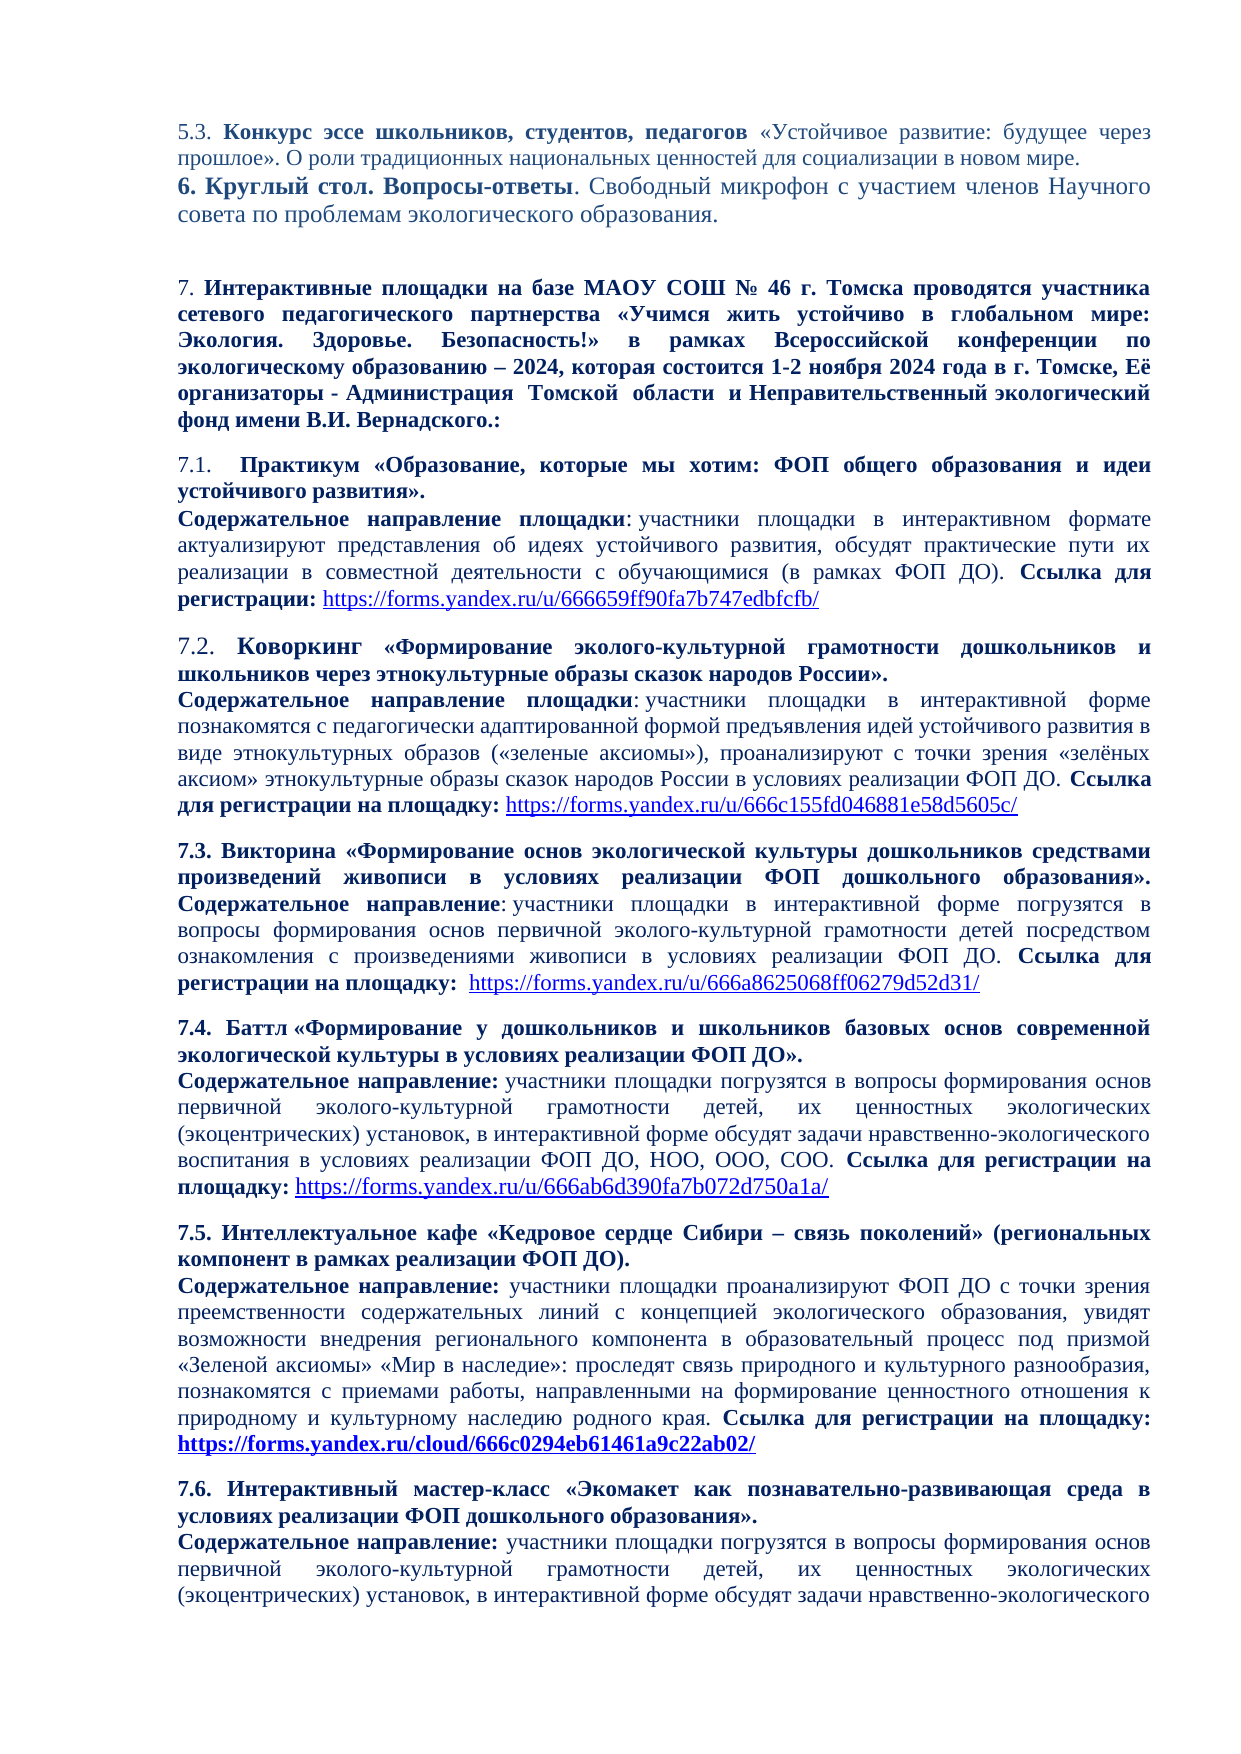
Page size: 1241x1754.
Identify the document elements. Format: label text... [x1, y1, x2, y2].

text 5.3. Конкурс эссе школьников, студентов, педагогов «Устойчивое развитие: будущее через прошлое». О роли традиционных национальных ценностей для социализации в новом мире. [177, 118, 1152, 171]
text 7.1. Практикум «Образование, которые мы хотим: ФОП общего образования и идеи устойчивого развития». [177, 451, 1152, 504]
text 7.6. Интерактивный мастер-класс «Экомакет как познавательно-развивающая среда в условиях реализации ФОП дошкольного образования». [177, 1476, 1152, 1528]
text 7.4. Баттл «Формирование у дошкольников и школьников базовых основ современной экологической культуры в условиях реализации ФОП ДО». [177, 1014, 1152, 1067]
text 7. Интерактивные площадки на базе МАОУ СОШ № 46 г. Томска проводятся участника сетевого педагогического партнерства «Учимся жить устойчиво в глобальном мире: Экология. Здоровье. Безопасность!» в рамках Всероссийской конференции по экологическому образованию – 2024, которая состоится 1-2 ноября 2024 года в г. Томске, Её организаторы - Администрация Томской области и Неправительственный экологический фонд имени В.И. Вернадского.: [177, 274, 1152, 432]
text Содержательное направление площадки: участники площадки в интерактивном формате актуализируют представления об идеях устойчивого развития, обсудят практические пути их реализации в совместной деятельности с обучающимися (в рамках ФОП ДО). Ссылка для регистрации: https://forms.yandex.ru/u/666659ff90fa7b747edbfcfb/ [177, 504, 1152, 612]
text 7.3. Викторина «Формирование основ экологической культуры дошкольников средствами произведений живописи в условиях реализации ФОП дошкольного образования». Содержательное направление: участники площадки в интерактивной форме погрузятся в вопросы формирования основ первичной эколого-культурной грамотности детей посредством ознакомления с произведениями живописи в условиях реализации ФОП ДО. Ссылка для регистрации на площадку: https://forms.yandex.ru/u/666a8625068ff06279d52d31/ [177, 837, 1152, 995]
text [177, 1528, 1152, 1607]
text 7.2. Коворкинг «Формирование эколого-культурной грамотности дошкольников и школьников через этнокультурные образы сказок народов России». [177, 631, 1152, 686]
text 6. Круглый стол. Вопросы-ответы. Свободный микрофон с участием членов Научного совета по проблемам экологического образования. [177, 171, 1152, 228]
text Содержательное направление: участники площадки проанализируют ФОП ДО с точки зрения преемственности содержательных линий с концепцией экологического образования, увидят возможности внедрения регионального компонента в образовательный процесс под призмой «Зеленой аксиомы» «Мир в наследие»: проследят связь природного и культурного разнообразия, познакомятся с приемами работы, направленными на формирование ценностного отношения к природному и культурному наследию родного края. Ссылка для регистрации на площадку: https://forms.yandex.ru/cloud/666c0294eb61461a9c22ab02/ [177, 1272, 1152, 1456]
text Содержательное направление площадки: участники площадки в интерактивной форме познакомятся с педагогически адаптированной формой предъявления идей устойчивого развития в виде этнокультурных образов («зеленые аксиомы»), проанализируют с точки зрения «зелёных аксиом» этнокультурные образы сказок народов России в условиях реализации ФОП ДО. Ссылка для регистрации на площадку: https://forms.yandex.ru/u/666c155fd046881e58d5605c/ [177, 686, 1152, 818]
text Содержательное направление: участники площадки погрузятся в вопросы формирования основ первичной эколого-культурной грамотности детей, их ценностных экологических (экоцентрических) установок, в интерактивной форме обсудят задачи нравственно-экологического воспитания в условиях реализации ФОП ДО, НОО, ООО, СОО. Ссылка для регистрации на площадку: https://forms.yandex.ru/u/666ab6d390fa7b072d750a1a/ [177, 1067, 1152, 1200]
text 7.5. Интеллектуальное кафе «Кедровое сердце Сибири – связь поколений» (региональных компонент в рамках реализации ФОП ДО). [177, 1219, 1152, 1272]
